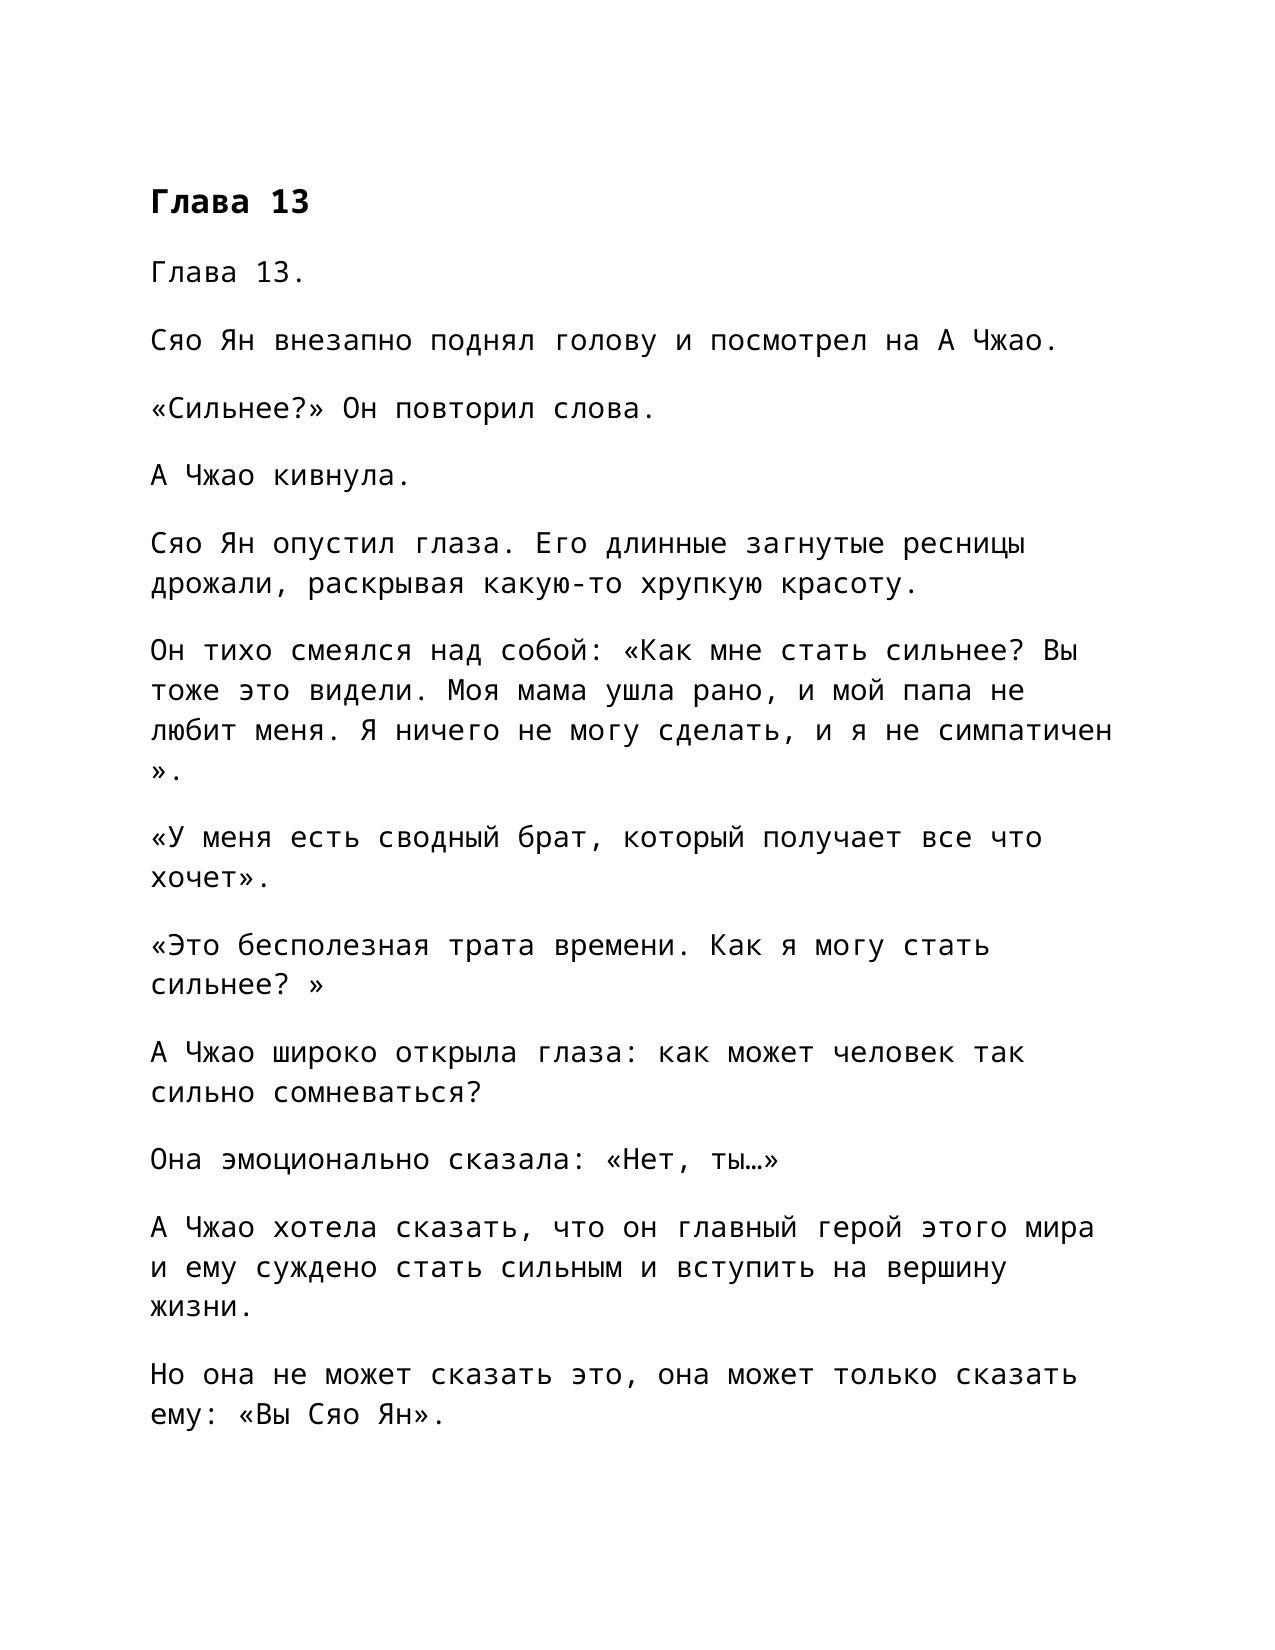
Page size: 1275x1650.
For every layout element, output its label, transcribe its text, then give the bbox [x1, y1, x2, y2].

text Но она не может сказать это, она может только сказать ему: «Вы Сяо Ян». [150, 1353, 1125, 1433]
text «У меня есть сводный брат, который получает все что хочет». [150, 816, 1125, 896]
text Она эмоционально сказала: «Нет, ты…» [150, 1139, 1125, 1178]
text Он тихо смеялся над собой: «Как мне стать сильнее? Вы тоже это видели. Моя мама ушла рано, и мой папа не любит меня. Я ничего не могу сделать, и я не симпатичен ». [150, 630, 1125, 788]
text «Сильнее?» Он повторил слова. [150, 387, 1125, 427]
text «Это бесполезная трата времени. Как я могу стать сильнее? » [150, 924, 1125, 1003]
text А Чжао широко открыла глаза: как может человек так сильно сомневаться? [150, 1031, 1125, 1111]
text Глава 13 [150, 178, 1125, 223]
text А Чжао кивнула. [150, 454, 1125, 494]
text А Чжао хотела сказать, что он главный герой этого мира и ему суждено стать сильным и вступить на вершину жизни. [150, 1206, 1125, 1325]
text Глава 13. [150, 251, 1125, 291]
text Сяо Ян внезапно поднял голову и посмотрел на А Чжао. [150, 319, 1125, 359]
text Сяо Ян опустил глаза. Его длинные загнутые ресницы дрожали, раскрывая какую-то хрупкую красоту. [150, 522, 1125, 602]
